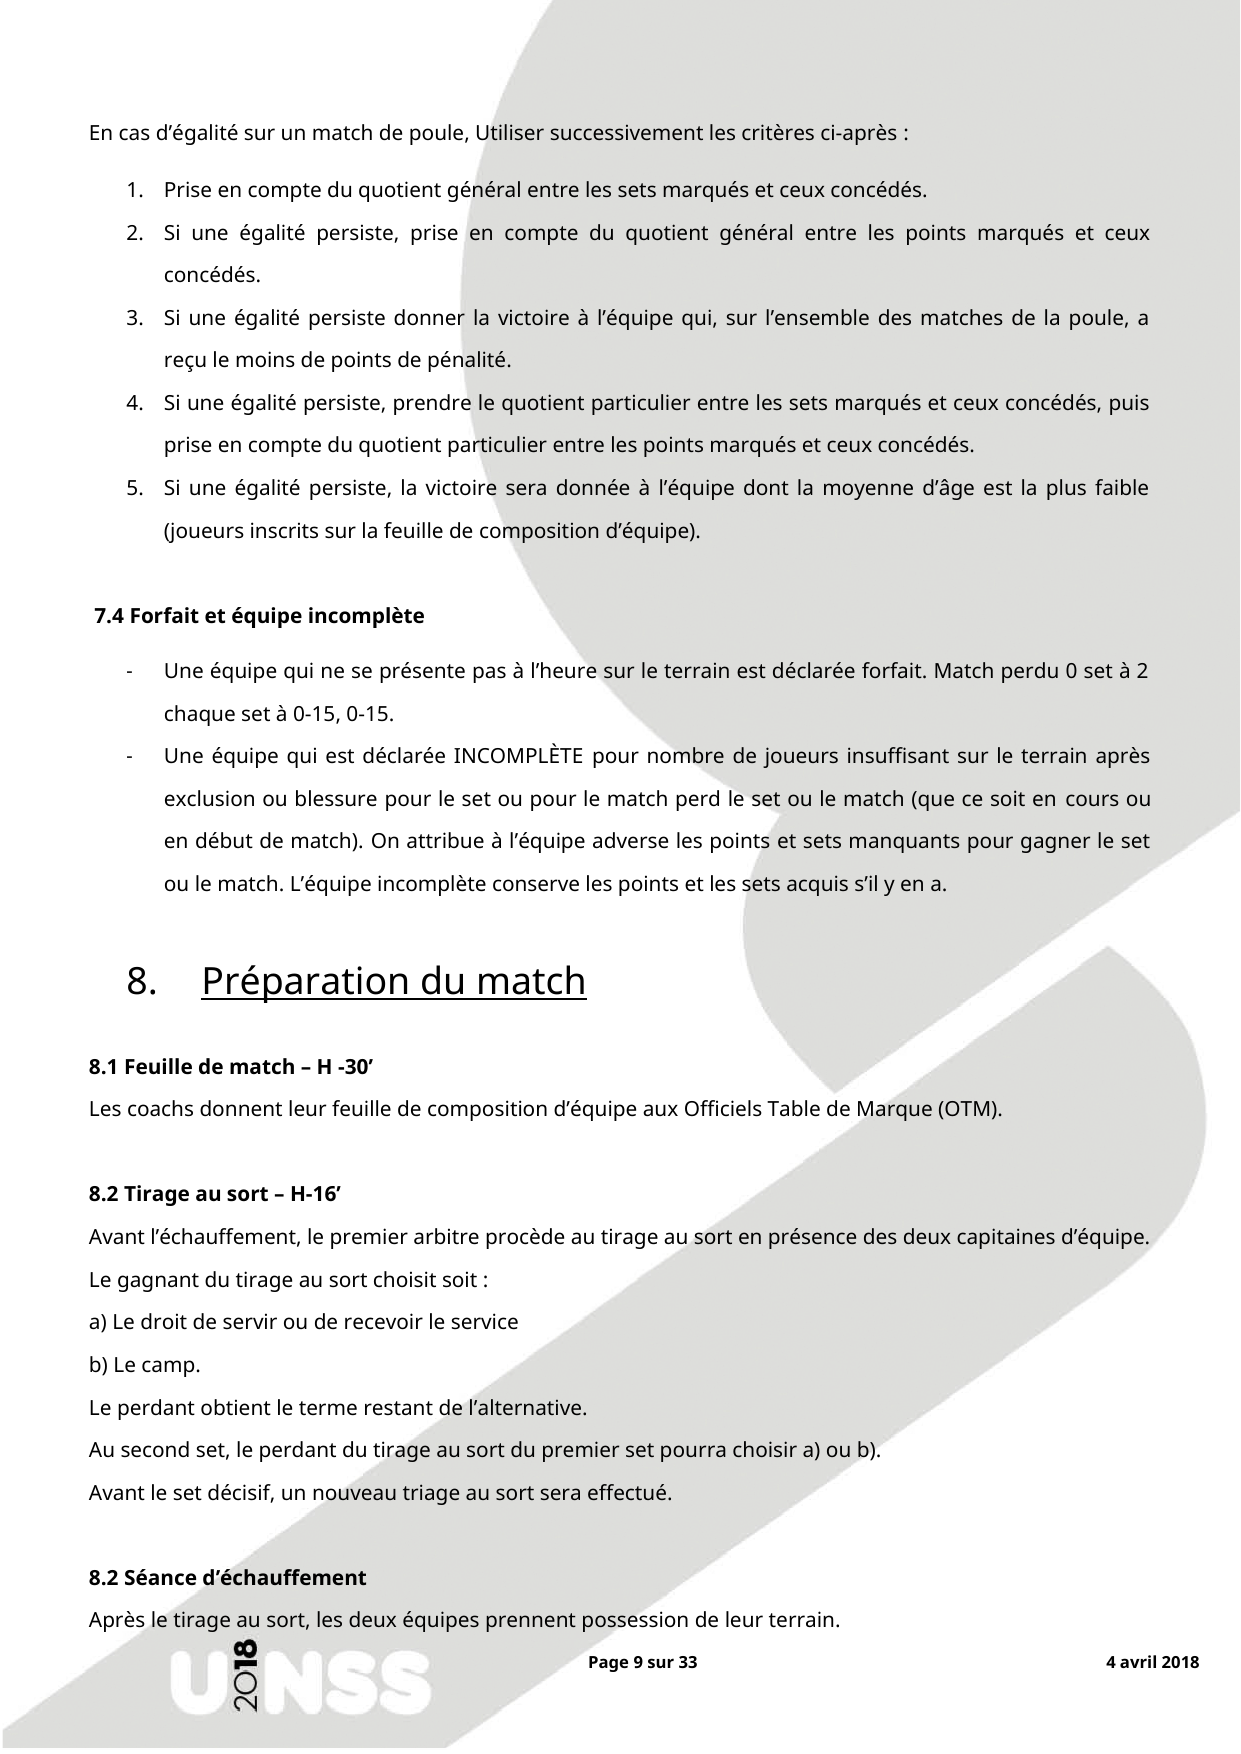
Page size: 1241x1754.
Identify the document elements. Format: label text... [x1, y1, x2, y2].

text Après le tirage au sort, les deux équipes prennent possession de leur terrain. [89, 1606, 1152, 1634]
text Avant le set décisif, un nouveau triage au sort sera effectué. [89, 1478, 1152, 1506]
text Avant l’échauffement, le premier arbitre procède au tirage au sort en présence des deux capitaines d’équipe. [89, 1222, 1152, 1251]
text 8.2 Séance d’échauffement [89, 1563, 1152, 1591]
list Prise en compte du quotient général entre les sets marqués et ceux concédés. [126, 175, 1152, 203]
list Si une égalité persiste donner la victoire à l’équipe qui, sur l’ensemble des matches de la poule, a reçu le moins de points de pénalité. [126, 303, 1152, 374]
text 8.2 Tirage au sort – H-16’ [89, 1179, 1152, 1208]
list Une équipe qui ne se présente pas à l’heure sur le terrain est déclarée forfait. Match perdu 0 set à 2 chaque set à 0-15, 0-15. [126, 656, 1152, 727]
list Préparation du match [126, 954, 1152, 1005]
text a) Le droit de servir ou de recevoir le service [89, 1307, 1152, 1336]
list Si une égalité persiste, la victoire sera donnée à l’équipe dont la moyenne d’âge est la plus faible (joueurs inscrits sur la feuille de composition d’équipe). [126, 473, 1152, 544]
text Au second set, le perdant du tirage au sort du premier set pourra choisir a) ou b). [89, 1435, 1152, 1464]
text b) Le camp. [89, 1350, 1152, 1378]
text Le gagnant du tirage au sort choisit soit : [89, 1265, 1152, 1293]
list Une équipe qui est déclarée INCOMPLÈTE pour nombre de joueurs insuffisant sur le terrain après exclusion ou blessure pour le set ou pour le match perd le set ou le match (que ce soit en cours ou en début de match). On attribue à l’équipe adverse les points et sets manquants pour gagner le set ou le match. L’équipe incomplète conserve les points et les sets acquis s’il y en a. [126, 741, 1152, 898]
text En cas d’égalité sur un match de poule, Utiliser successivement les critères ci-après : [89, 118, 1152, 147]
text 7.4 Forfait et équipe incomplète [89, 601, 1152, 629]
text Les coachs donnent leur feuille de composition d’équipe aux Officiels Table de Marque (OTM). [89, 1094, 1152, 1123]
text Le perdant obtient le terme restant de l’alternative. [89, 1393, 1152, 1421]
text 8.1 Feuille de match – H -30’ [89, 1052, 1152, 1080]
list Si une égalité persiste, prise en compte du quotient général entre les points marqués et ceux concédés. [126, 218, 1152, 289]
picture [2, 0, 1241, 1750]
list Si une égalité persiste, prendre le quotient particulier entre les sets marqués et ceux concédés, puis prise en compte du quotient particulier entre les points marqués et ceux concédés. [126, 388, 1152, 459]
